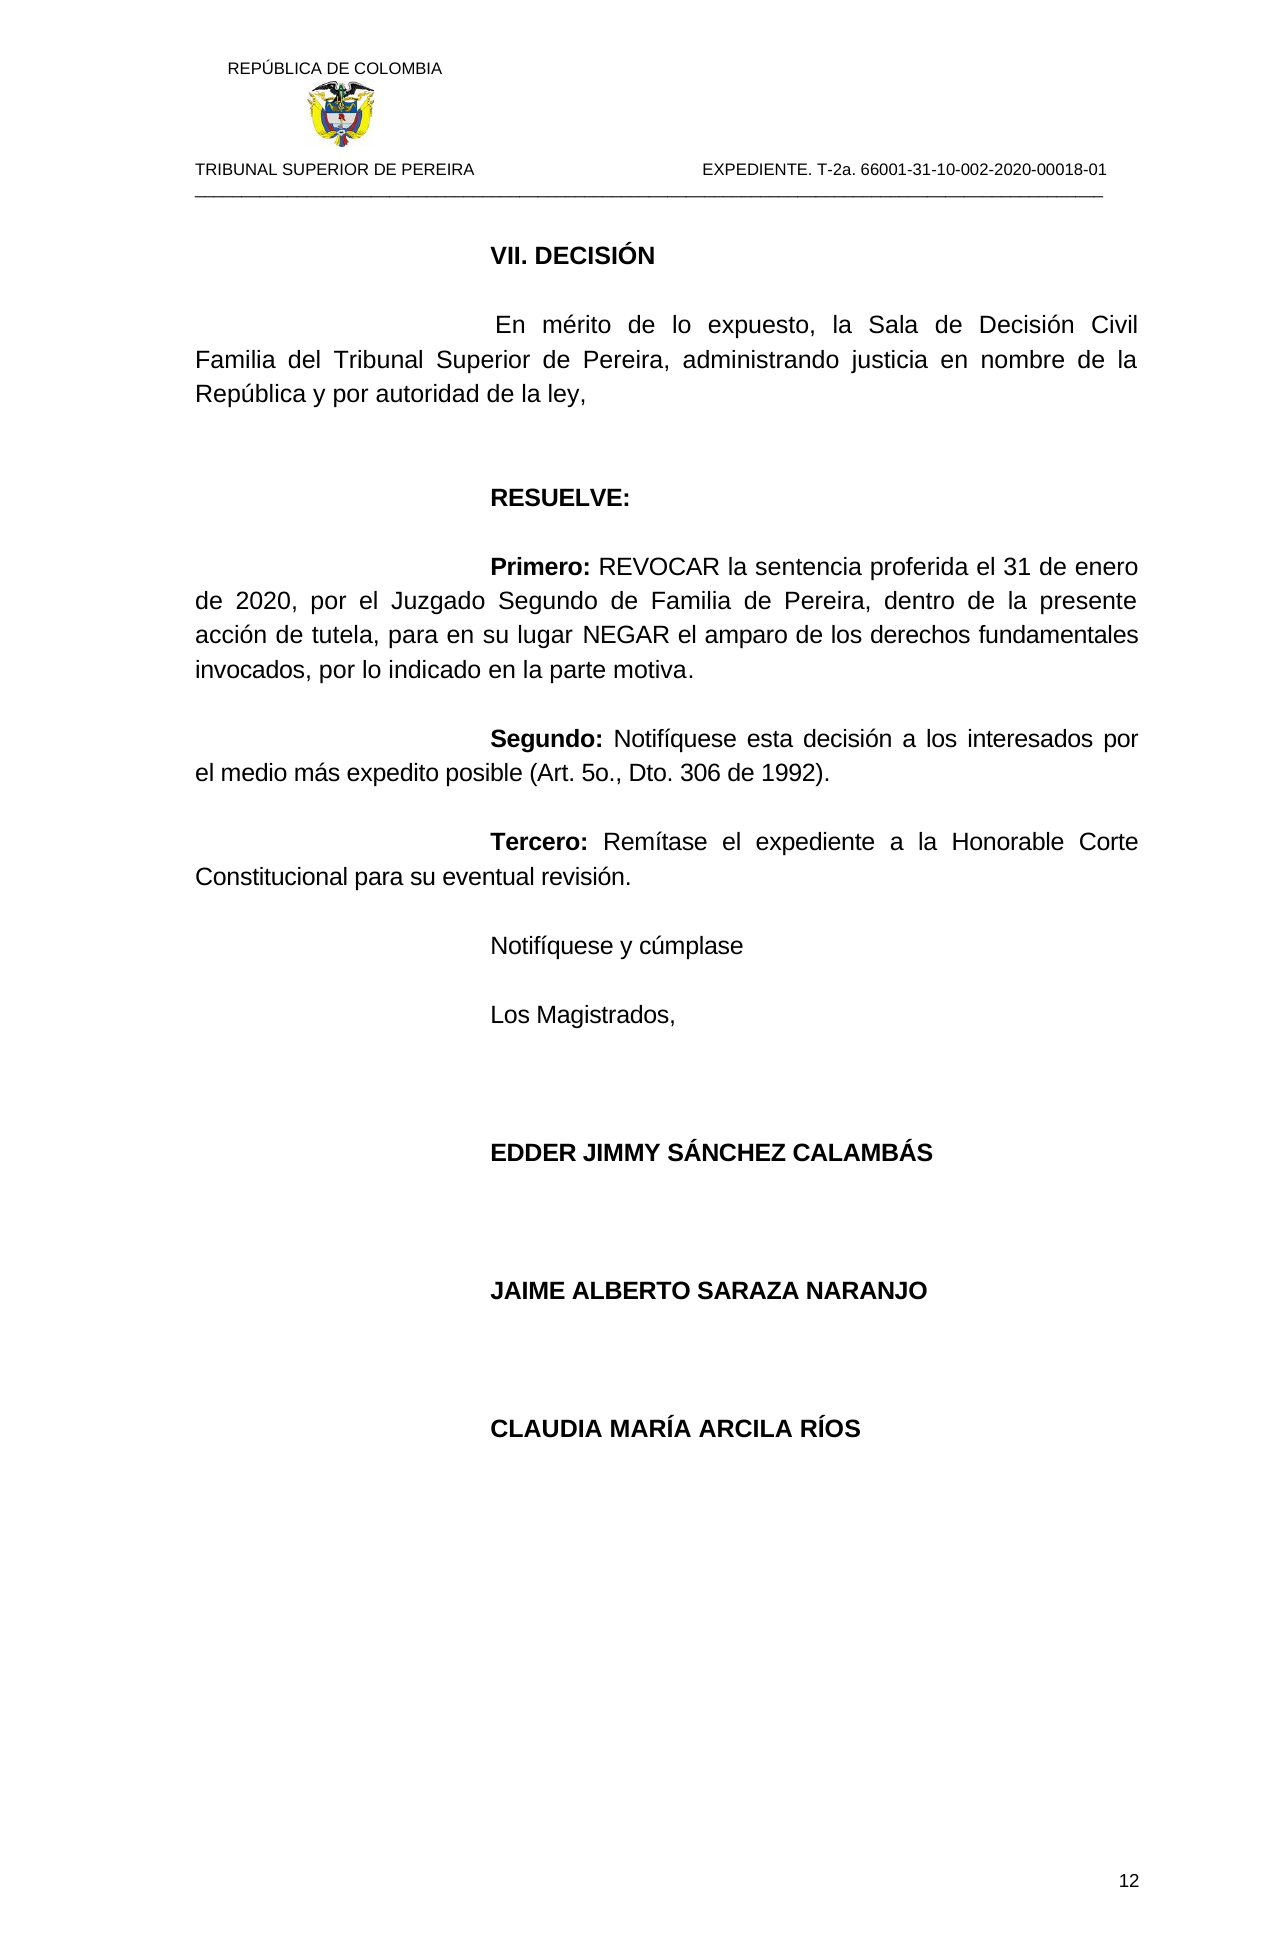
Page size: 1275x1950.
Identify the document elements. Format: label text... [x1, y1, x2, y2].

text Primero: REVOCAR la sentencia proferida el 31 de enero de 2020, por el Juzgado Segundo de Familia de Pereira, dentro de la presente acción de tutela, para en su lugar NEGAR el amparo de los derechos fundamentales invocados, por lo indicado en la parte motiva. [195, 552, 1139, 684]
text En mérito de lo expuesto, la Sala de Decisión Civil Familia del Tribunal Superior de Pereira, administrando justicia en nombre de la República y por autoridad de la ley, [195, 310, 1139, 408]
picture [307, 81, 375, 147]
text RESUELVE: [195, 483, 1139, 511]
text CLAUDIA MARÍA ARCILA RÍOS [195, 1413, 1139, 1442]
text Segundo: Notifíquese esta decisión a los interesados por el medio más expedito posible (Art. 5o., Dto. 306 de 1992). [195, 724, 1139, 787]
text Notifíquese y cúmplase [195, 931, 1139, 959]
text JAIME ALBERTO SARAZA NARANJO [195, 1276, 1139, 1304]
text Los Magistrados, [195, 1000, 1139, 1028]
text Tercero: Remítase el expediente a la Honorable Corte Constitucional para su eventual revisión. [195, 827, 1139, 891]
text VII. DECISIÓN [195, 241, 1139, 270]
text EDDER JIMMY SÁNCHEZ CALAMBÁS [195, 1138, 1139, 1166]
